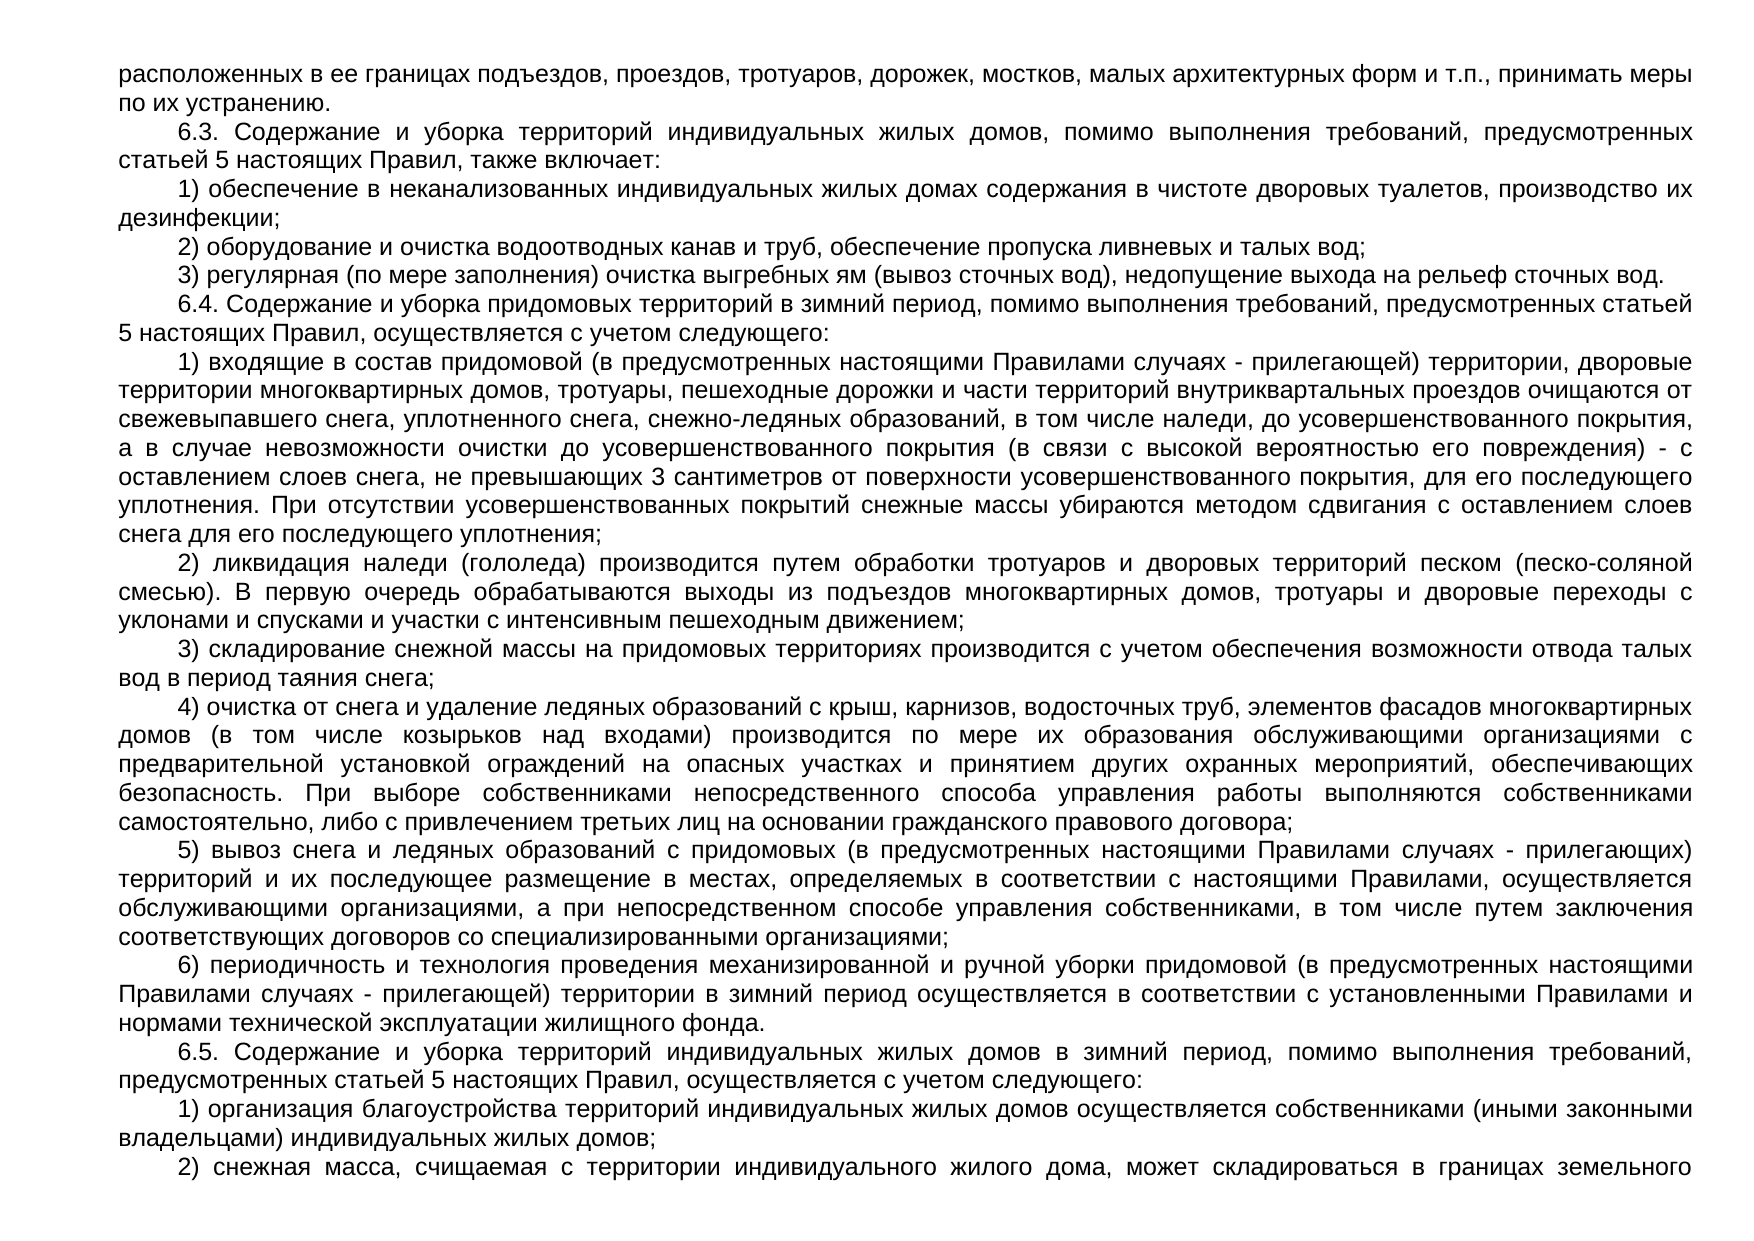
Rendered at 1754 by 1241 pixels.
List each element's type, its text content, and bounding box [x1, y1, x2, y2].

text 3) складирование снежной массы на придомовых территориях производится с учетом обеспечения возможности отвода талых вод в период таяния снега; [118, 634, 1695, 692]
text 1) организация благоустройства территорий индивидуальных жилых домов осуществляется собственниками (иными законными владельцами) индивидуальных жилых домов; [118, 1094, 1695, 1152]
text 2) оборудование и очистка водоотводных канав и труб, обеспечение пропуска ливневых и талых вод; [118, 232, 1695, 260]
text 3) регулярная (по мере заполнения) очистка выгребных ям (вывоз сточных вод), недопущение выхода на рельеф сточных вод. [118, 260, 1695, 289]
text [118, 59, 1695, 117]
text 6.5. Содержание и уборка территорий индивидуальных жилых домов в зимний период, помимо выполнения требований, предусмотренных статьей 5 настоящих Правил, осуществляется с учетом следующего: [118, 1037, 1695, 1094]
text 4) очистка от снега и удаление ледяных образований с крыш, карнизов, водосточных труб, элементов фасадов многоквартирных домов (в том числе козырьков над входами) производится по мере их образования обслуживающими организациями с предварительной установкой ограждений на опасных участках и принятием других охранных мероприятий, обеспечивающих безопасность. При выборе собственниками непосредственного способа управления работы выполняются собственниками самостоятельно, либо с привлечением третьих лиц на основании гражданского правового договора; [118, 692, 1695, 835]
text 6.4. Содержание и уборка придомовых территорий в зимний период, помимо выполнения требований, предусмотренных статьей 5 настоящих Правил, осуществляется с учетом следующего: [118, 289, 1695, 347]
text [118, 1152, 1695, 1180]
text 1) обеспечение в неканализованных индивидуальных жилых домах содержания в чистоте дворовых туалетов, производство их дезинфекции; [118, 174, 1695, 232]
text 5) вывоз снега и ледяных образований с придомовых (в предусмотренных настоящими Правилами случаях - прилегающих) территорий и их последующее размещение в местах, определяемых в соответствии с настоящими Правилами, осуществляется обслуживающими организациями, а при непосредственном способе управления собственниками, в том числе путем заключения соответствующих договоров со специализированными организациями; [118, 835, 1695, 950]
text 6) периодичность и технология проведения механизированной и ручной уборки придомовой (в предусмотренных настоящими Правилами случаях - прилегающей) территории в зимний период осуществляется в соответствии с установленными Правилами и нормами технической эксплуатации жилищного фонда. [118, 950, 1695, 1037]
text 6.3. Содержание и уборка территорий индивидуальных жилых домов, помимо выполнения требований, предусмотренных статьей 5 настоящих Правил, также включает: [118, 117, 1695, 174]
text 2) ликвидация наледи (гололеда) производится путем обработки тротуаров и дворовых территорий песком (песко-соляной смесью). В первую очередь обрабатываются выходы из подъездов многоквартирных домов, тротуары и дворовые переходы с уклонами и спусками и участки с интенсивным пешеходным движением; [118, 548, 1695, 634]
text 1) входящие в состав придомовой (в предусмотренных настоящими Правилами случаях - прилегающей) территории, дворовые территории многоквартирных домов, тротуары, пешеходные дорожки и части территорий внутриквартальных проездов очищаются от свежевыпавшего снега, уплотненного снега, снежно-ледяных образований, в том числе наледи, до усовершенствованного покрытия, а в случае невозможности очистки до усовершенствованного покрытия (в связи с высокой вероятностью его повреждения) - с оставлением слоев снега, не превышающих 3 сантиметров от поверхности усовершенствованного покрытия, для его последующего уплотнения. При отсутствии усовершенствованных покрытий снежные массы убираются методом сдвигания с оставлением слоев снега для его последующего уплотнения; [118, 347, 1695, 548]
